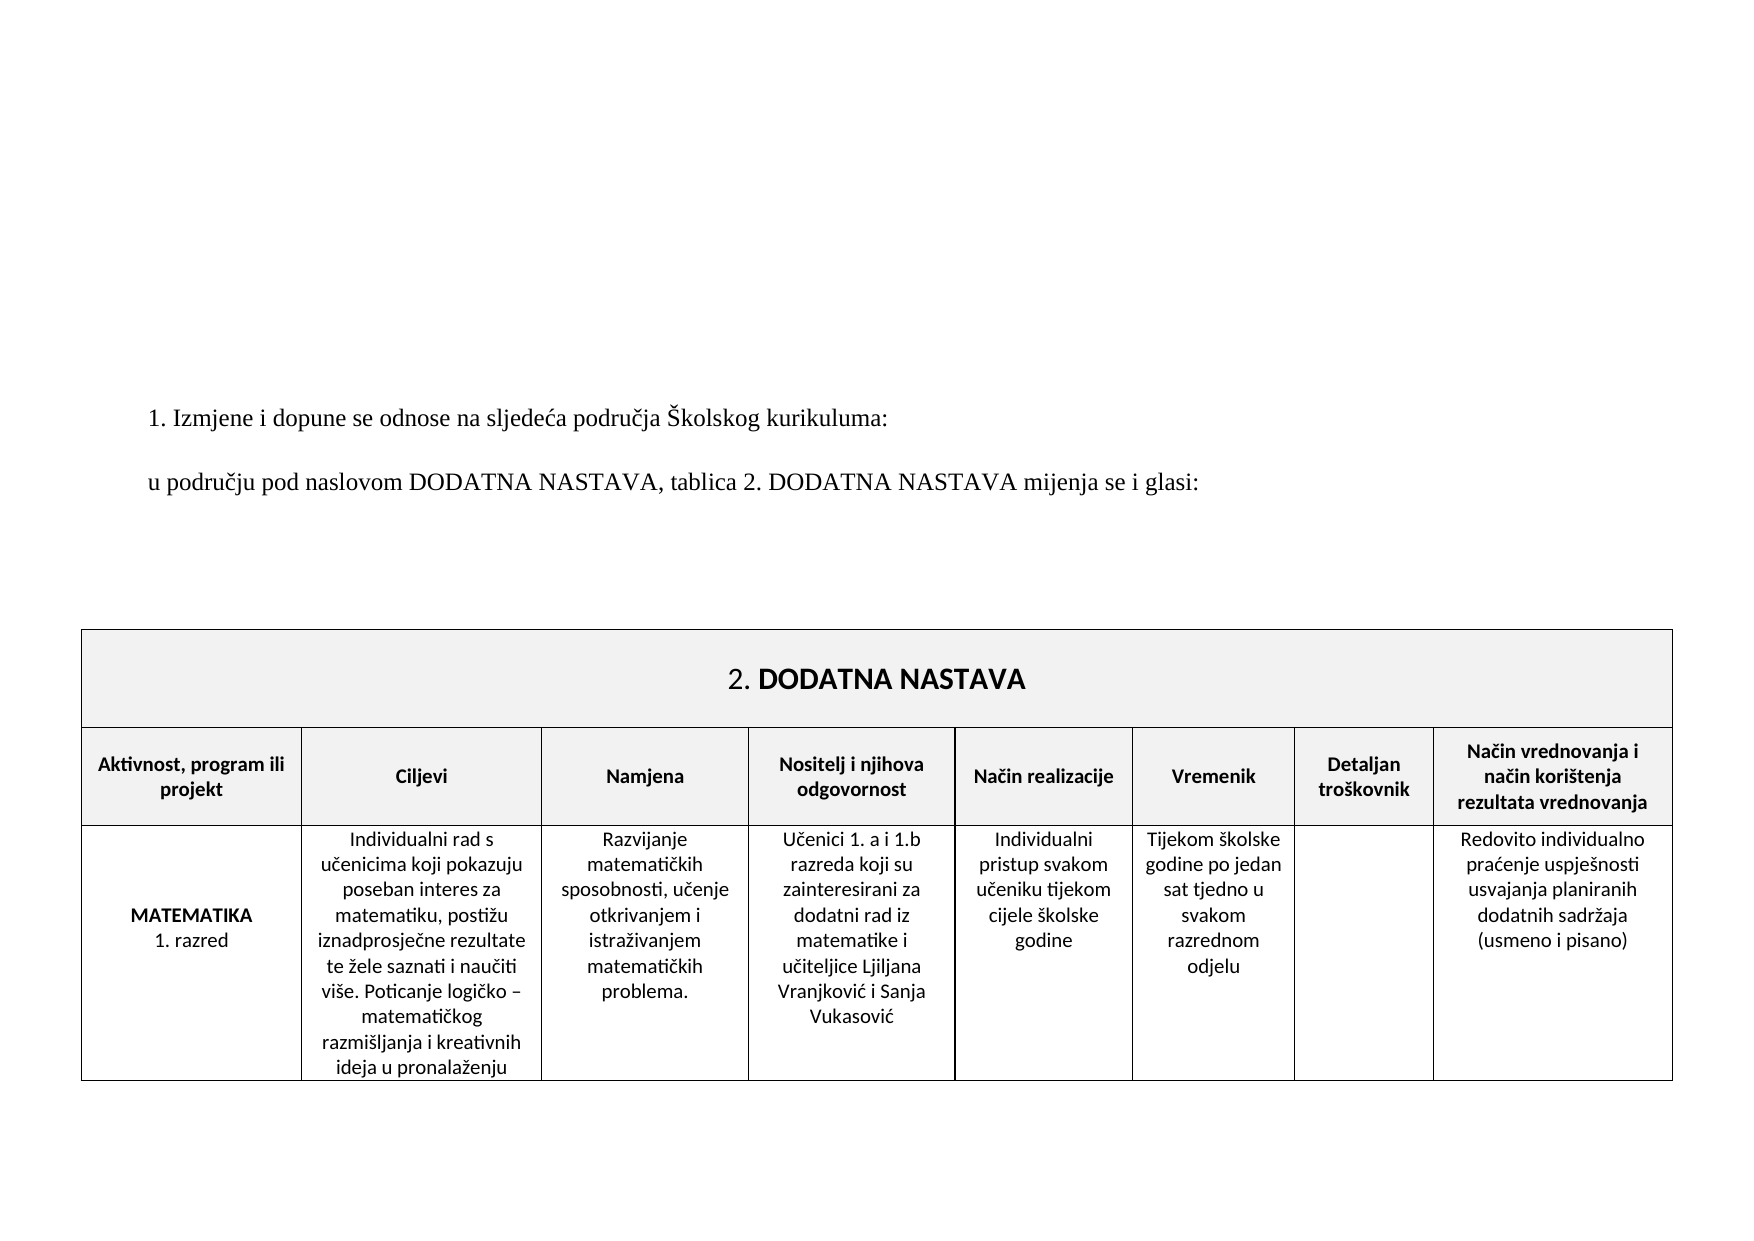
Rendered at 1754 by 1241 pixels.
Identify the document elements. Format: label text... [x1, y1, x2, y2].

table_cell Aktivnost, program ili projekt [82, 728, 301, 825]
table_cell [542, 826, 748, 1080]
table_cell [1434, 826, 1672, 1080]
table_cell Nositelj i njihova odgovornost [749, 728, 954, 825]
table_cell Namjena [542, 728, 748, 825]
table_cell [302, 826, 541, 1080]
table_cell Način vrednovanja i način korištenja rezultata vrednovanja [1434, 728, 1672, 825]
text u području pod naslovom DODATNA NASTAVA, tablica 2. DODATNA NASTAVA mijenja se i glasi: [148, 467, 1606, 496]
table_header 2. DODATNA NASTAVA [82, 630, 1672, 727]
table_cell [1295, 826, 1433, 1080]
text 1. Izmjene i dopune se odnose na sljedeća područja Školskog kurikuluma: [148, 403, 1606, 432]
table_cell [1133, 826, 1294, 1080]
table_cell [956, 826, 1132, 1080]
table_cell Ciljevi [302, 728, 541, 825]
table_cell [749, 826, 954, 1080]
table_cell Način realizacije [956, 728, 1132, 825]
table_cell Vremenik [1133, 728, 1294, 825]
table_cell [82, 826, 301, 1080]
table_cell Detaljan troškovnik [1295, 728, 1433, 825]
